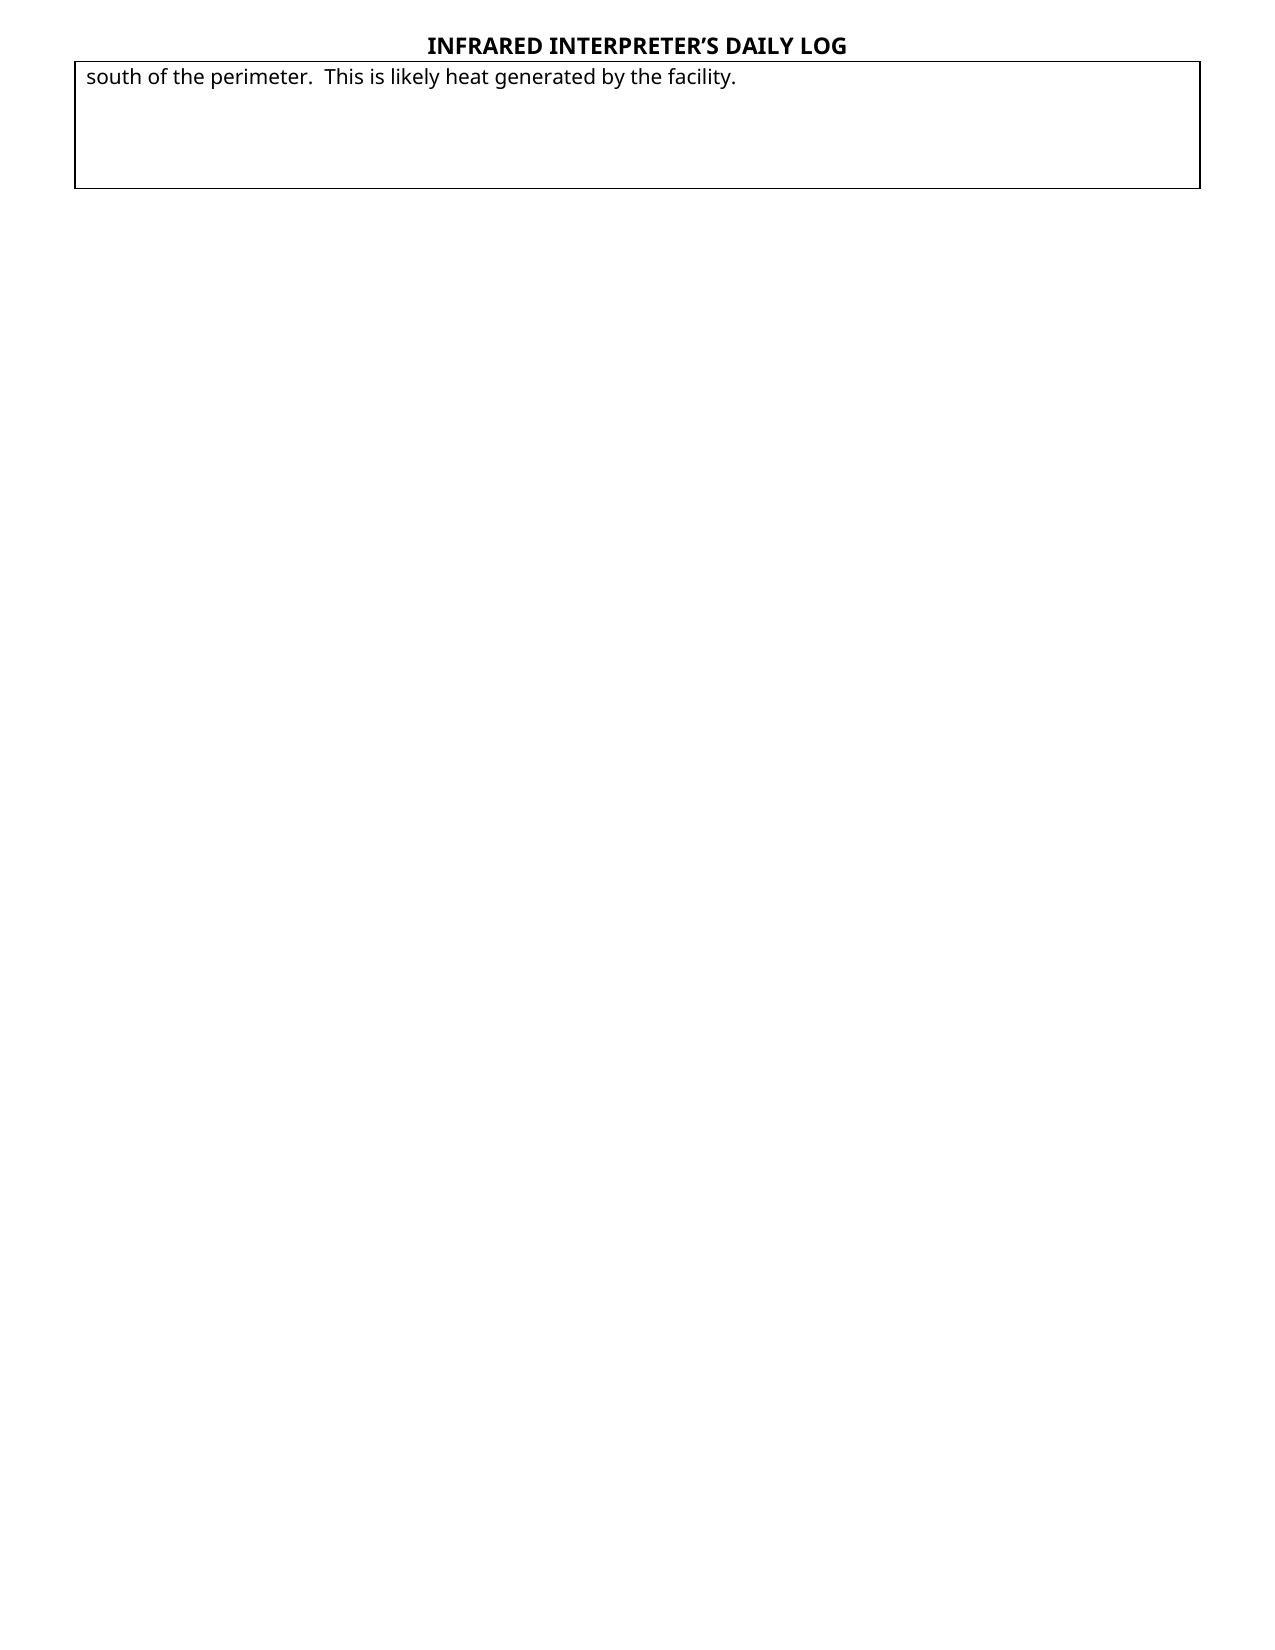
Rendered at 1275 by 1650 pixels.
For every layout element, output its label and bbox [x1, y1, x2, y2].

table_cell [76, 62, 1199, 188]
